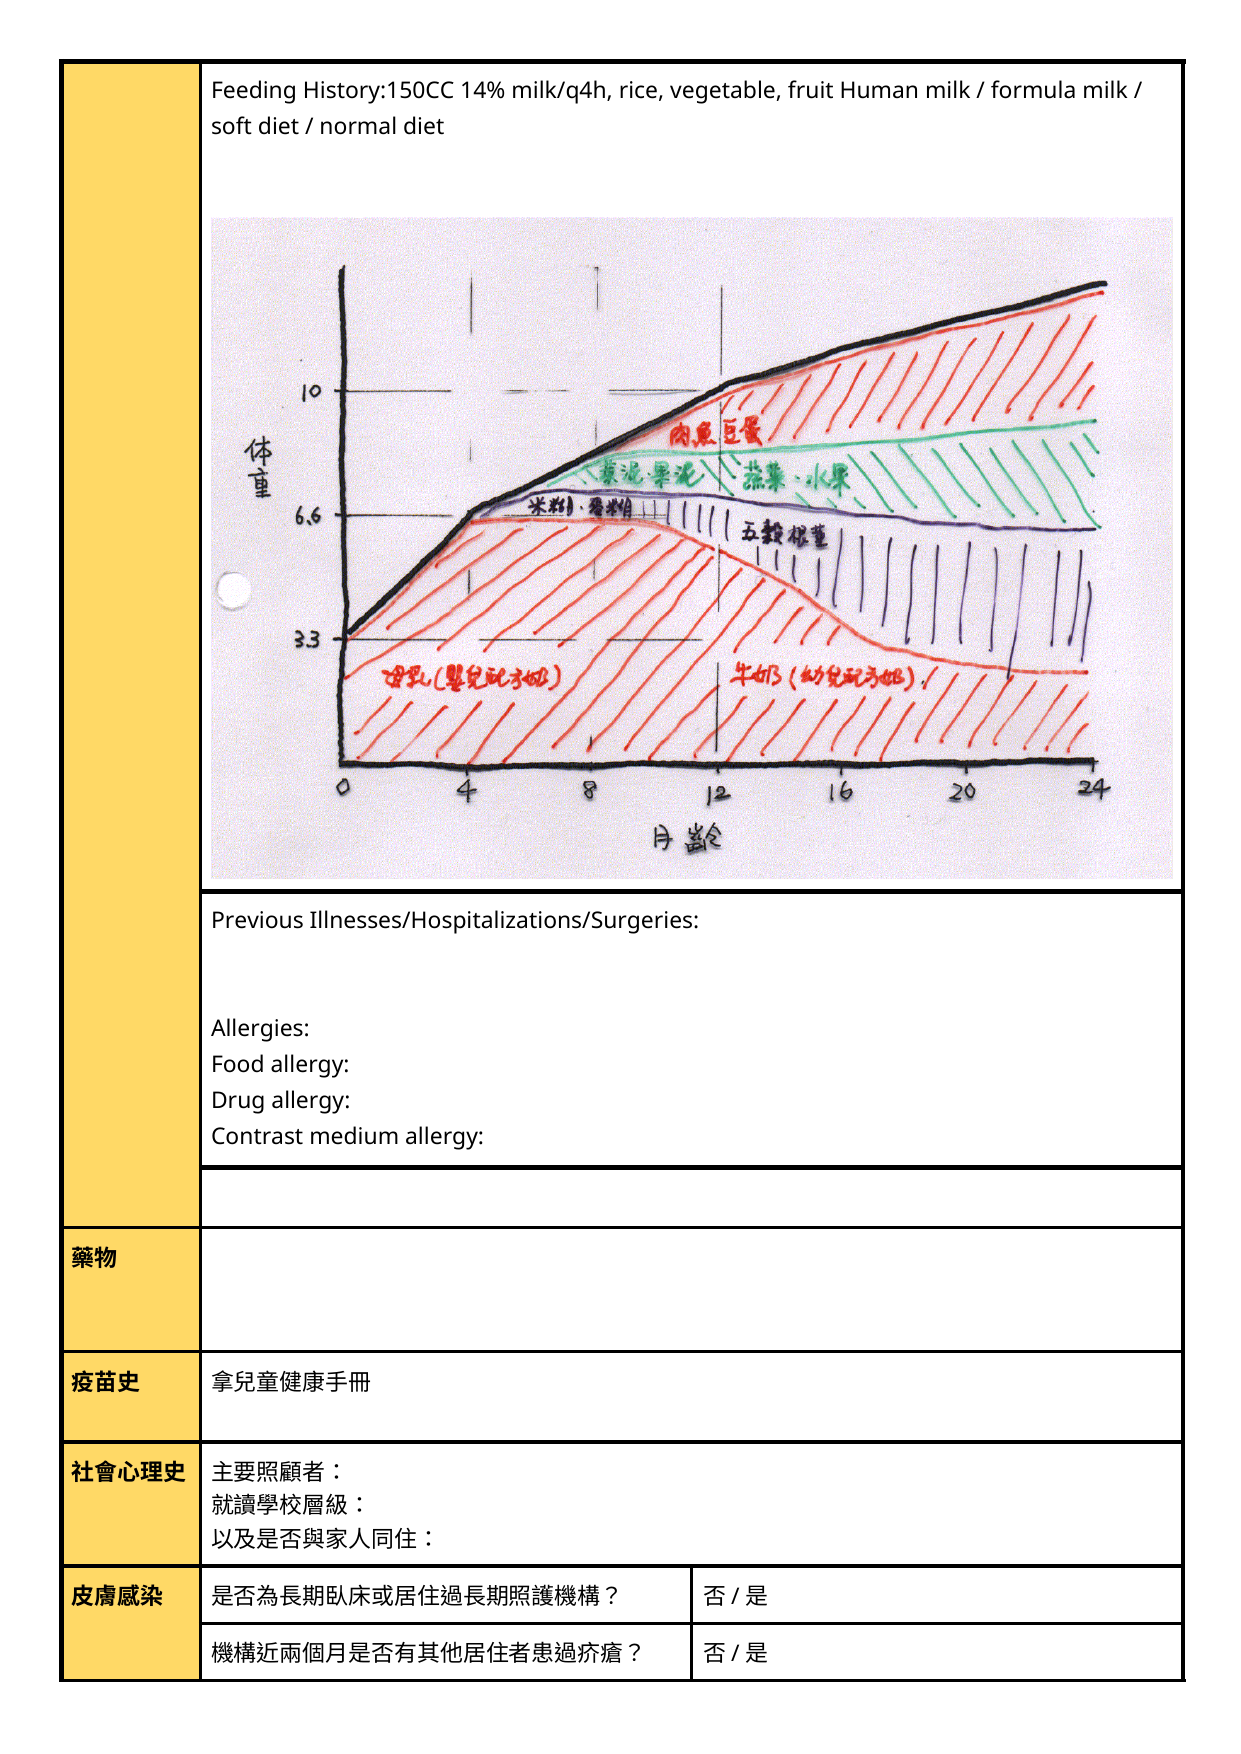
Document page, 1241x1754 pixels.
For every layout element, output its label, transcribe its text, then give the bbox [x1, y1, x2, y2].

table_cell 主要照顧者： 就讀學校層級： 以及是否與家人同住： [202, 1444, 1181, 1564]
picture [210, 217, 1173, 879]
table_cell [202, 1170, 1181, 1226]
table_cell Previous Illnesses/Hospitalizations/Surgeries: Allergies: Food allergy: Drug allergy: Contrast medium allergy: [202, 894, 1181, 1165]
table_cell 機構近兩個月是否有其他居住者患過疥瘡？ [202, 1625, 690, 1679]
table_cell 藥物 [64, 1229, 199, 1350]
table_header [64, 64, 199, 1226]
table_cell 疫苗史 [64, 1353, 199, 1440]
table_cell 拿兒童健康手冊 [202, 1353, 1181, 1440]
table_cell 是否為長期臥床或居住過長期照護機構？ [202, 1568, 690, 1622]
table_cell 否 / 是 [693, 1625, 1181, 1679]
table_cell 皮膚感染 [64, 1568, 199, 1679]
table_header Feeding History:150CC 14% milk/q4h, rice, vegetable, fruit Human milk / formula milk / soft diet / normal diet [202, 64, 1181, 889]
table_cell 社會心理史 [64, 1444, 199, 1564]
table_cell [202, 1229, 1181, 1350]
table_cell 否 / 是 [693, 1568, 1181, 1622]
